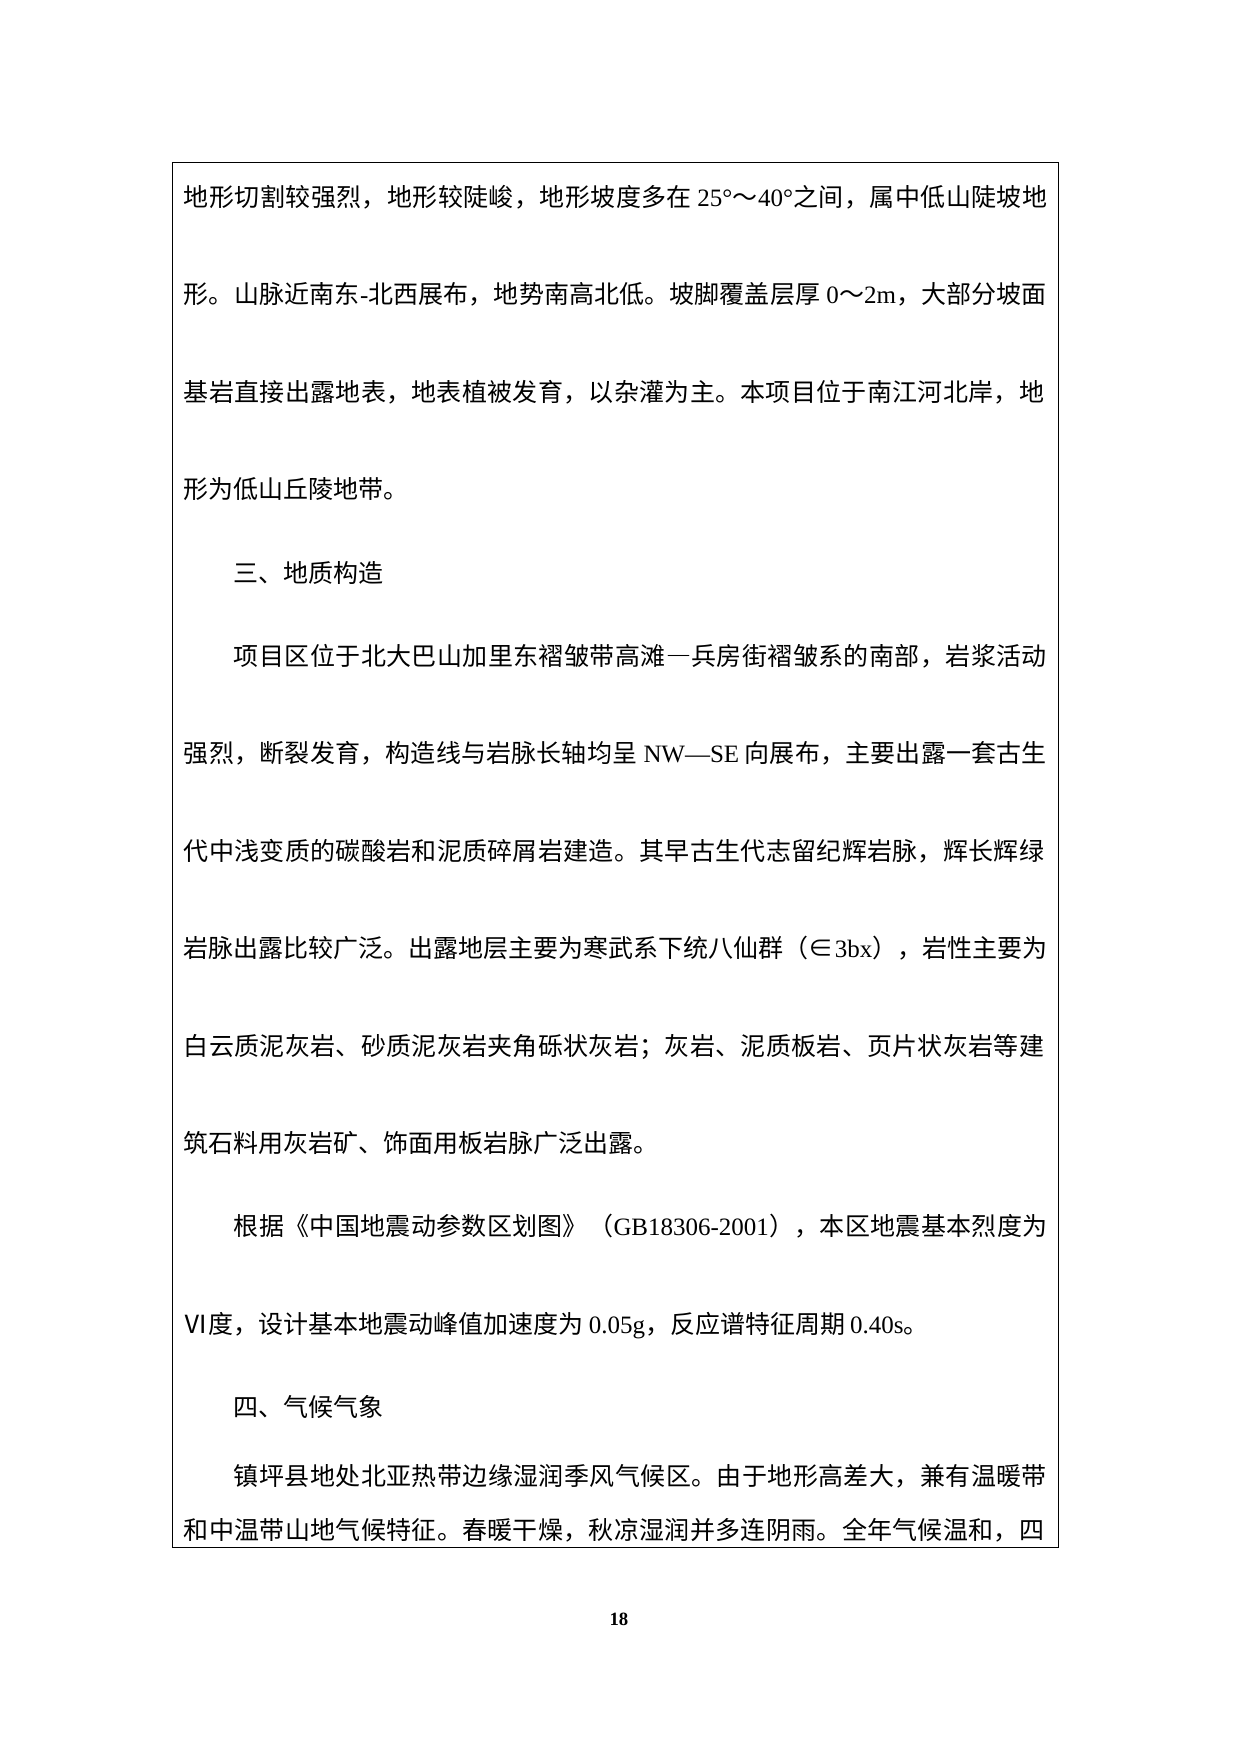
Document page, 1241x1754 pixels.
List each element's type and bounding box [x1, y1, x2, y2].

table_header [173, 163, 1058, 1547]
